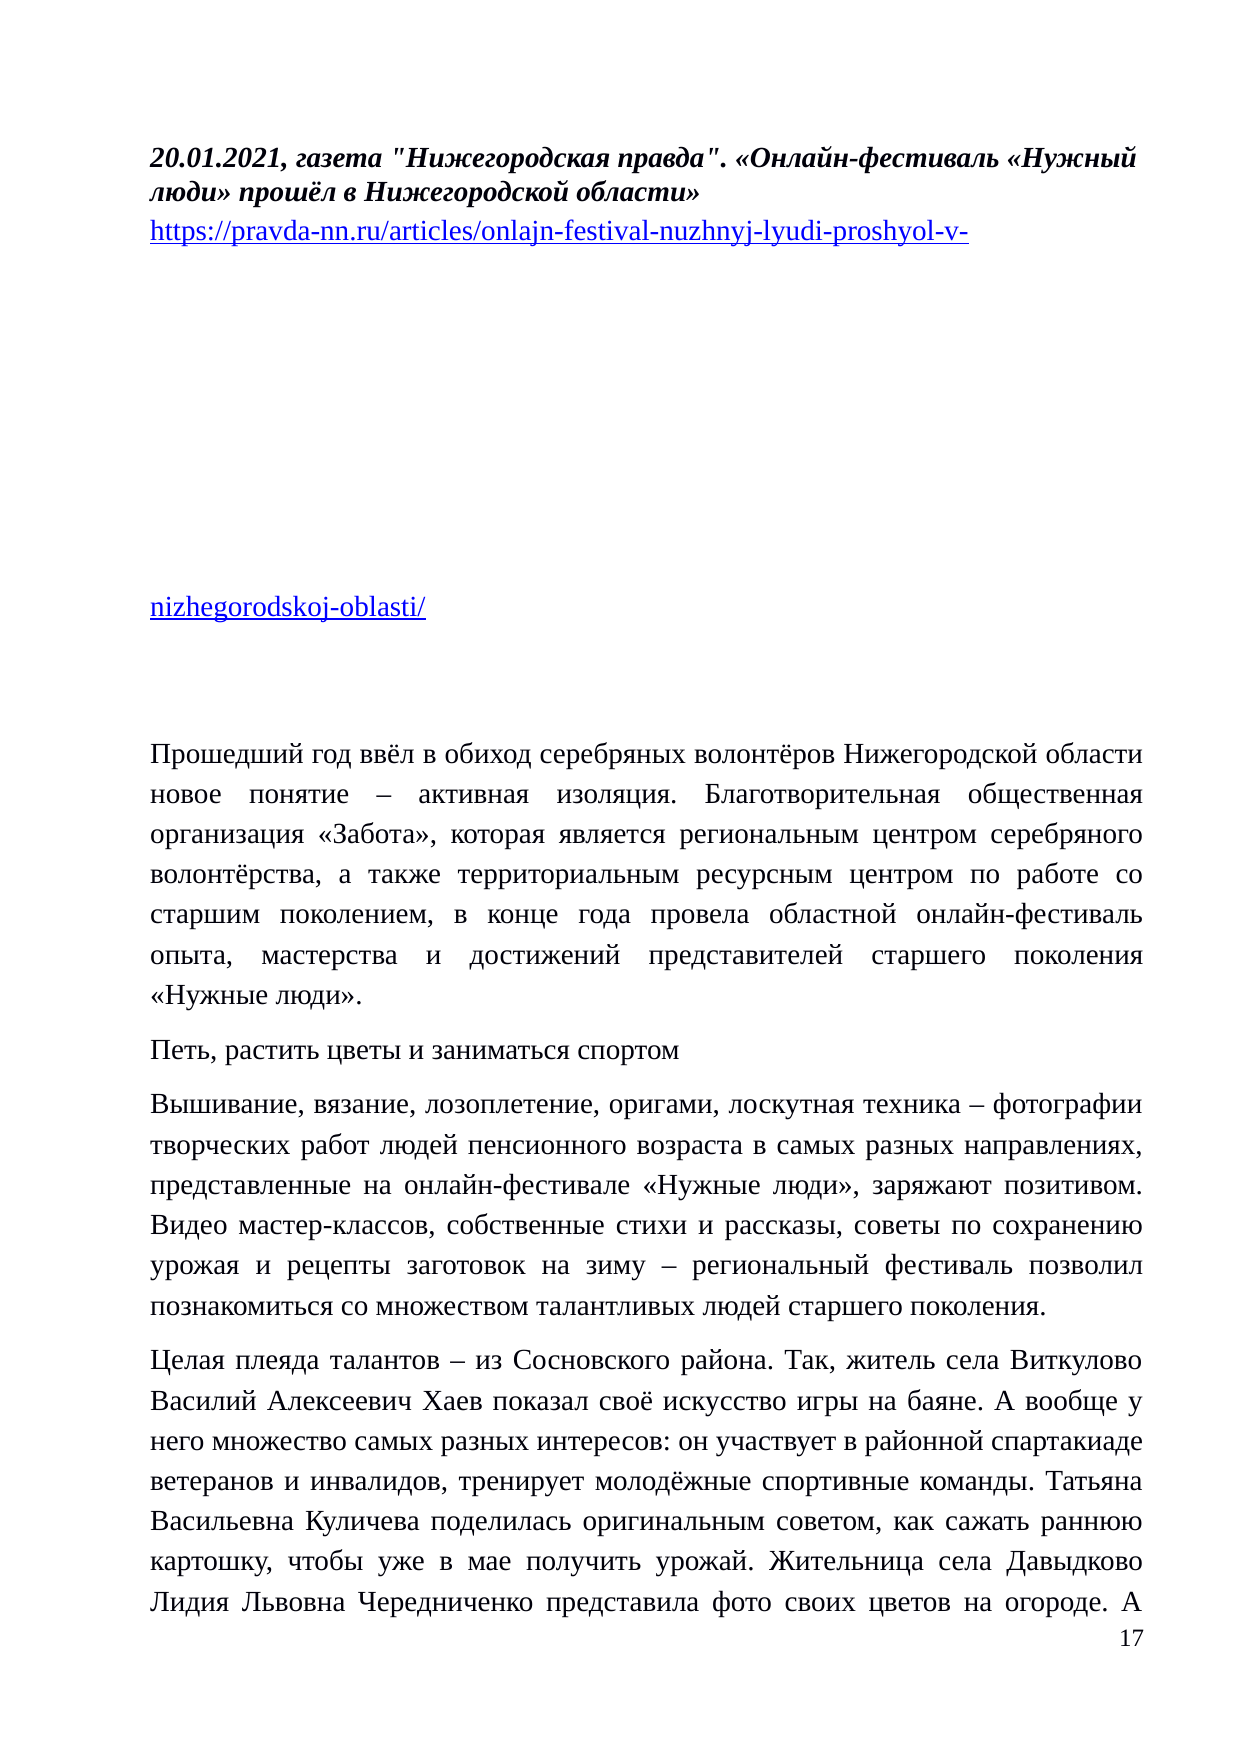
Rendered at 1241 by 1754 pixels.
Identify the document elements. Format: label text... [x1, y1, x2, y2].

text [150, 1342, 1144, 1617]
text https://pravda-nn.ru/articles/onlajn-festival-nuzhnyj-lyudi-proshyol-v-nizhegorodskoj-oblasti/ [150, 213, 1144, 702]
text Вышивание, вязание, лозоплетение, оригами, лоскутная техника – фотографии творческих работ людей пенсионного возраста в самых разных направлениях, представленные на онлайн-фестивале «Нужные люди», заряжают позитивом. Видео мастер-классов, собственные стихи и рассказы, советы по сохранению урожая и рецепты заготовок на зиму – региональный фестиваль позволил познакомиться со множеством талантливых людей старшего поколения. [150, 1087, 1144, 1321]
text Петь, растить цветы и заниматься спортом [150, 1032, 1144, 1065]
text Прошедший год ввёл в обиход серебряных волонтёров Нижегородской области новое понятие – активная изоляция. Благотворительная общественная организация «Забота», которая является региональным центром серебряного волонтёрства, а также территориальным ресурсным центром по работе со старшим поколением, в конце года провела областной онлайн-фестиваль опыта, мастерства и достижений представителей старшего поколения «Нужные люди». [150, 736, 1144, 1011]
subtitle 20.01.2021, газета "Нижегородская правда". «Онлайн-фестиваль «Нужный люди» прошёл в Нижегородской области» [150, 140, 1144, 207]
